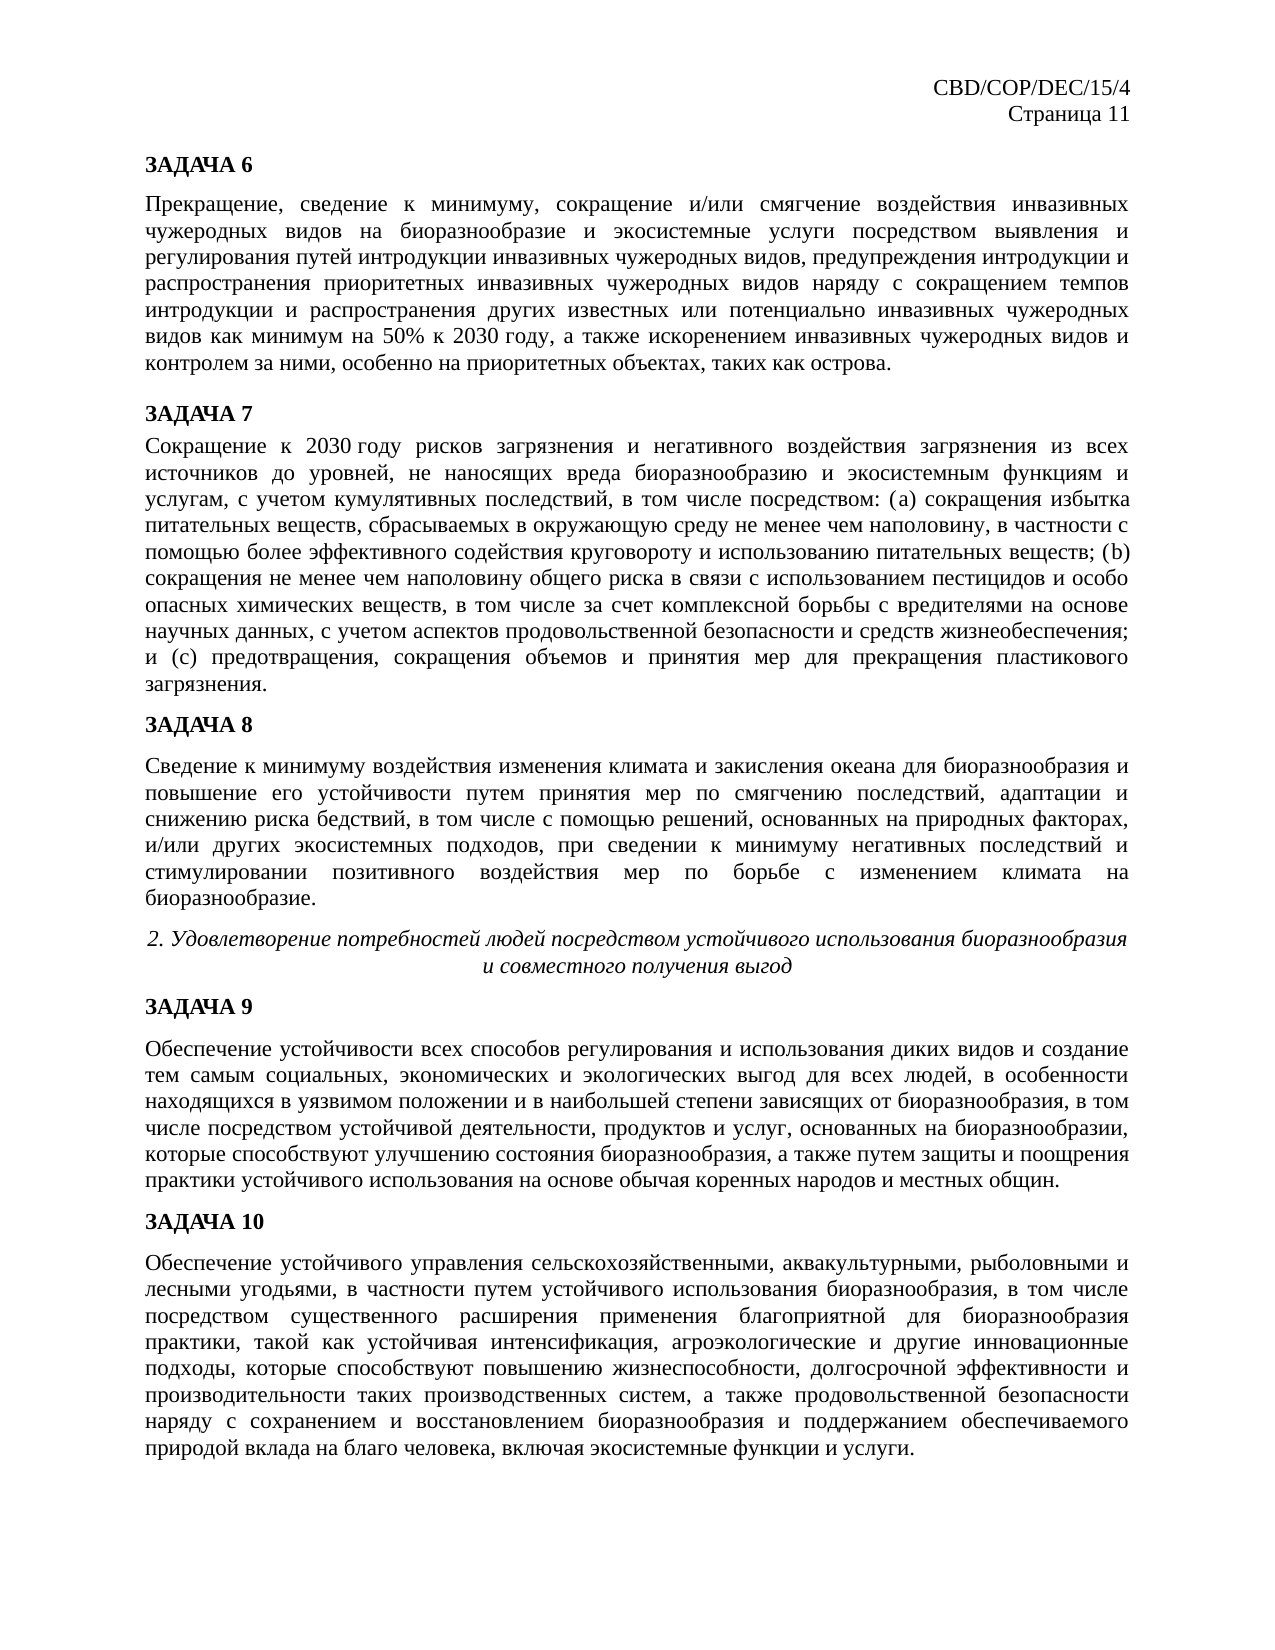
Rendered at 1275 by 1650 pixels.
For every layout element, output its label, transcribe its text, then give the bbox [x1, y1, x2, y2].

text Сведение к минимуму воздействия изменения климата и закисления океана для биоразнообразия и повышение его устойчивости путем принятия мер по смягчению последствий, адаптации и снижению риска бедствий, в том числе с помощью решений, основанных на природных факторах, и/или других экосистемных подходов, при сведении к минимуму негативных последствий и стимулировании позитивного воздействия мер по борьбе с изменением климата на биоразнообразие. [145, 752, 1130, 911]
list ЗАДАЧА 6 [145, 152, 1130, 178]
text Обеспечение устойчивого управления сельскохозяйственными, аквакультурными, рыболовными и лесными угодьями, в частности путем устойчивого использования биоразнообразия, в том числе посредством существенного расширения применения благоприятной для биоразнообразия практики, такой как устойчивая интенсификация, агроэкологические и другие инновационные подходы, которые способствуют повышению жизнеспособности, долгосрочной эффективности и производительности таких производственных систем, а также продовольственной безопасности наряду с сохранением и восстановлением биоразнообразия и поддержанием обеспечиваемого природой вклада на благо человека, включая экосистемные функции и услуги. [145, 1249, 1130, 1460]
text Прекращение, сведение к минимуму, сокращение и/или смягчение воздействия инвазивных чужеродных видов на биоразнообразие и экосистемные услуги посредством выявления и регулирования путей интродукции инвазивных чужеродных видов, предупреждения интродукции и распространения приоритетных инвазивных чужеродных видов наряду с сокращением темпов интродукции и распространения других известных или потенциально инвазивных чужеродных видов как минимум на 50% к 2030 году, а также искоренением инвазивных чужеродных видов и контролем за ними, особенно на приоритетных объектах, таких как острова. [145, 190, 1130, 375]
list ЗАДАЧА 7 [145, 400, 1130, 426]
text Сокращение к 2030 году рисков загрязнения и негативного воздействия загрязнения из всех источников до уровней, не наносящих вреда биоразнообразию и экосистемным функциям и услугам, с учетом кумулятивных последствий, в том числе посредством: (a) сокращения избытка питательных веществ, сбрасываемых в окружающую среду не менее чем наполовину, в частности с помощью более эффективного содействия круговороту и использованию питательных веществ; (b) сокращения не менее чем наполовину общего риска в связи с использованием пестицидов и особо опасных химических веществ, в том числе за счет комплексной борьбы с вредителями на основе научных данных, с учетом аспектов продовольственной безопасности и средств жизнеобеспечения; и (c) предотвращения, сокращения объемов и принятия мер для прекращения пластикового загрязнения. [145, 432, 1130, 696]
text Обеспечение устойчивости всех способов регулирования и использования диких видов и создание тем самым социальных, экономических и экологических выгод для всех людей, в особенности находящихся в уязвимом положении и в наибольшей степени зависящих от биоразнообразия, в том числе посредством устойчивой деятельности, продуктов и услуг, основанных на биоразнообразии, которые способствуют улучшению состояния биоразнообразия, а также путем защиты и поощрения практики устойчивого использования на основе обычая коренных народов и местных общин. [145, 1034, 1130, 1193]
text 2. Удовлетворение потребностей людей посредством устойчивого использования биоразнообразия и совместного получения выгод [145, 926, 1130, 978]
list ЗАДАЧА 10 [145, 1208, 1130, 1234]
list ЗАДАЧА 8 [145, 711, 1130, 737]
list ЗАДАЧА 9 [145, 993, 1130, 1019]
